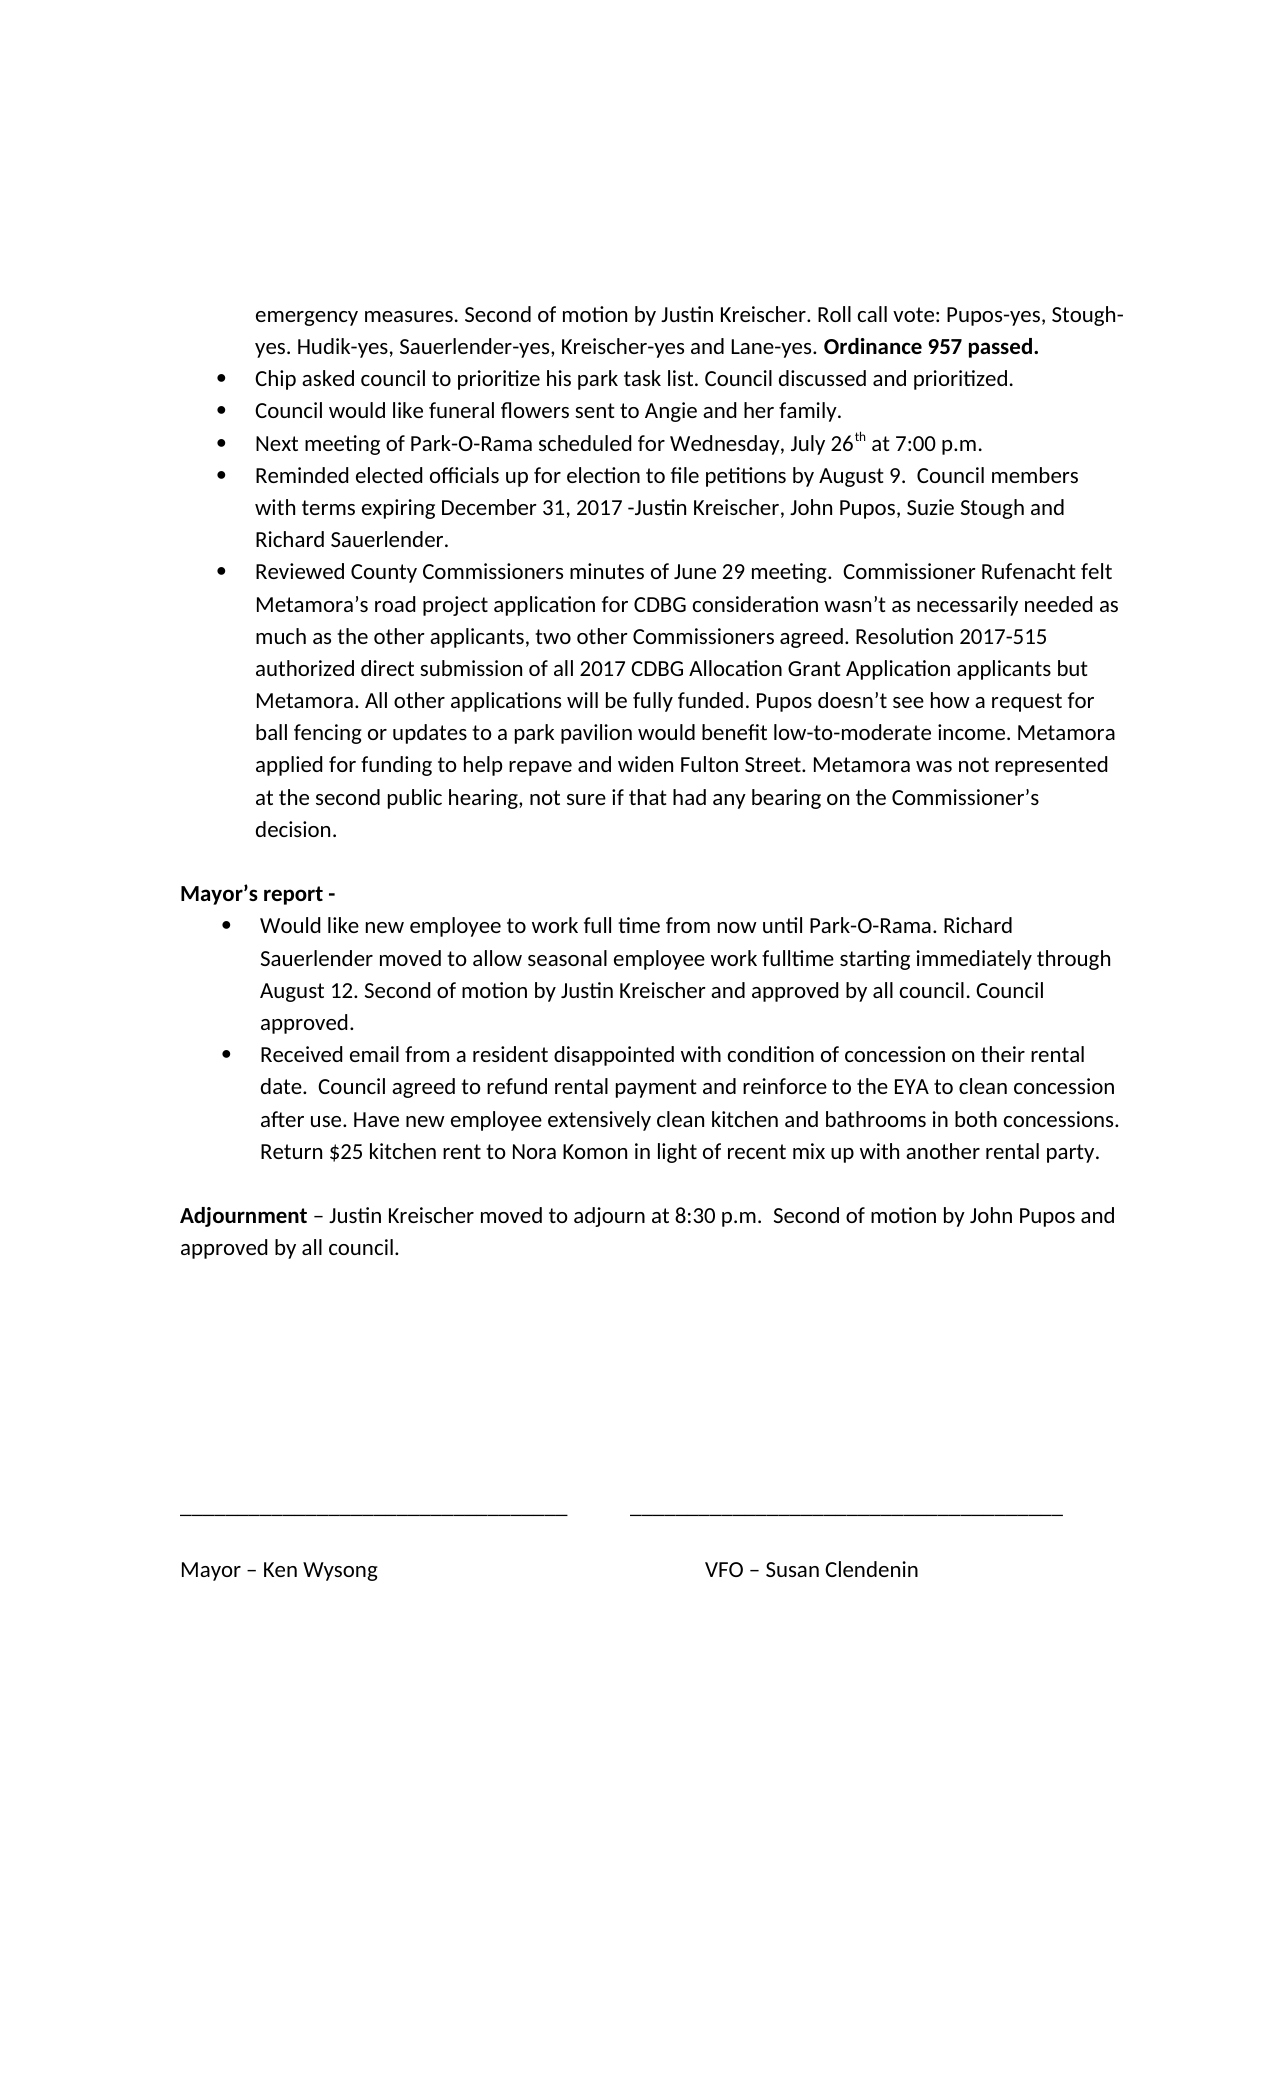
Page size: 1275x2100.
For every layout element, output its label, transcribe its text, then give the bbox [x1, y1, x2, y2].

text Adjournment – Justin Kreischer moved to adjourn at 8:30 p.m. Second of motion by John Pupos and approved by all council. [180, 1201, 1125, 1261]
list Chip asked council to prioritize his park task list. Council discussed and prioritized. [217, 364, 1125, 392]
text __________________________________ ______________________________________ [180, 1491, 1125, 1519]
list Reminded elected officials up for election to file petitions by August 9. Council members with terms expiring December 31, 2017 -Justin Kreischer, John Pupos, Suzie Stough and Richard Sauerlender. [217, 461, 1125, 553]
list Received email from a resident disappointed with condition of concession on their rental date. Council agreed to refund rental payment and reinforce to the EYA to clean concession after use. Have new employee extensively clean kitchen and bathrooms in both concessions. Return $25 kitchen rent to Nora Komon in light of recent mix up with another rental party. [222, 1040, 1125, 1165]
list Council would like funeral flowers sent to Angie and her family. [217, 397, 1125, 424]
list Reviewed County Commissioners minutes of June 29 meeting. Commissioner Rufenacht felt Metamora’s road project application for CDBG consideration wasn’t as necessarily needed as much as the other applicants, two other Commissioners agreed. Resolution 2017-515 authorized direct submission of all 2017 CDBG Allocation Grant Application applicants but Metamora. All other applications will be fully funded. Pupos doesn’t see how a request for ball fencing or updates to a park pavilion would benefit low-to-moderate income. Metamora applied for funding to help repave and widen Fulton Street. Metamora was not represented at the second public hearing, not sure if that had any bearing on the Commissioner’s decision. [217, 557, 1125, 843]
list Next meeting of Park-O-Rama scheduled for Wednesday, July 26th at 7:00 p.m. [217, 429, 1125, 457]
text Mayor – Ken Wysong VFO – Susan Clendenin [180, 1555, 1125, 1583]
text Mayor’s report - [180, 879, 1125, 907]
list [217, 300, 1125, 360]
list Would like new employee to work full time from now until Park-O-Rama. Richard Sauerlender moved to allow seasonal employee work fulltime starting immediately through August 12. Second of motion by Justin Kreischer and approved by all council. Council approved. [222, 912, 1125, 1036]
